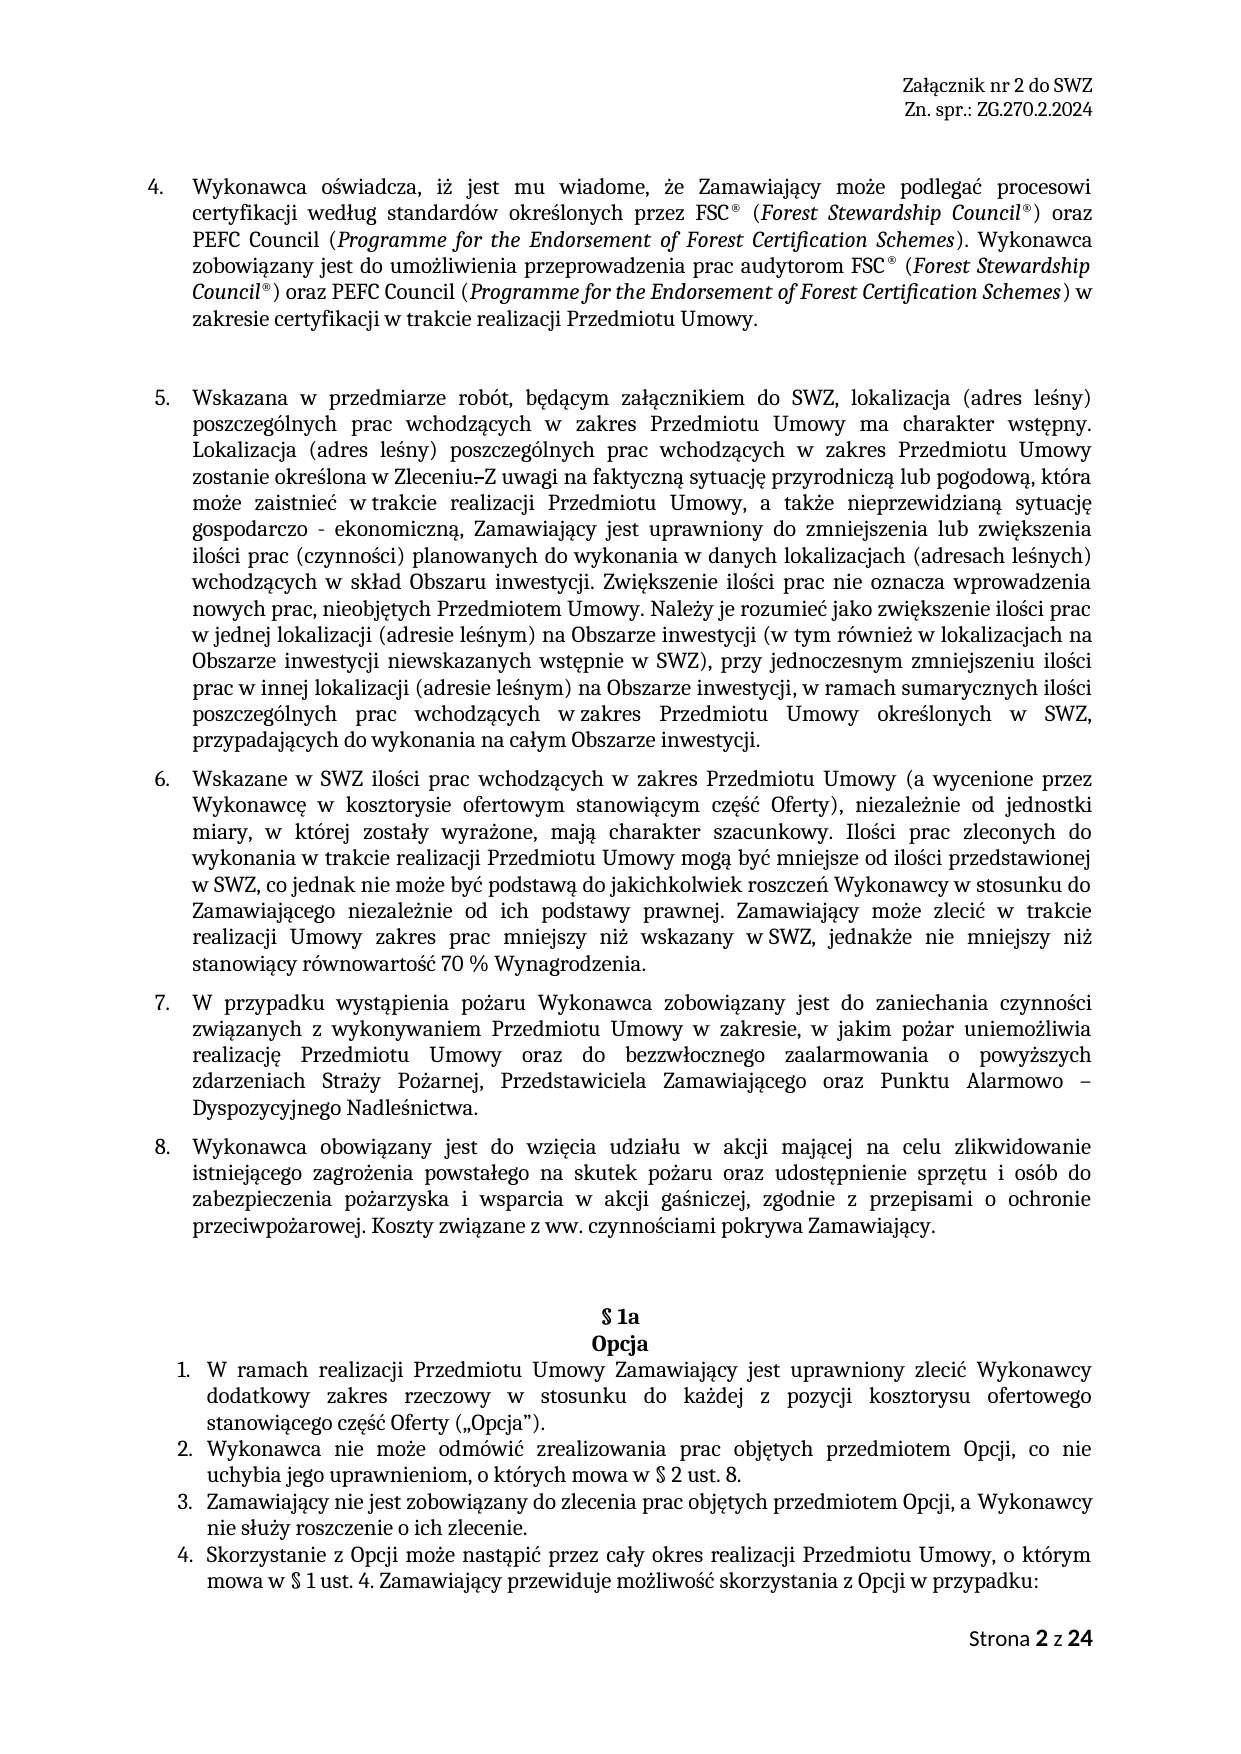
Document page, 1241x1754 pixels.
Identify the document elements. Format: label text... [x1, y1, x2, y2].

text 1. W ramach realizacji Przedmiotu Umowy Zamawiający jest uprawniony zlecić Wykonawcy dodatkowy zakres rzeczowy w stosunku do każdej z pozycji kosztorysu ofertowego stanowiącego część Oferty („Opcja”). [177, 1357, 1093, 1436]
text 4. Skorzystanie z Opcji może nastąpić przez cały okres realizacji Przedmiotu Umowy, o którym mowa w § 1 ust. 4. Zamawiający przewiduje możliwość skorzystania z Opcji w przypadku: [177, 1541, 1093, 1594]
text Opcja [148, 1331, 1093, 1357]
list Wykonawca obowiązany jest do wzięcia udziału w akcji mającej na celu zlikwidowanie istniejącego zagrożenia powstałego na skutek pożaru oraz udostępnienie sprzętu i osób do zabezpieczenia pożarzyska i wsparcia w akcji gaśniczej, zgodnie z przepisami o ochronie przeciwpożarowej. Koszty związane z ww. czynnościami pokrywa Zamawiający. [154, 1133, 1093, 1239]
text 4. Wykonawca oświadcza, iż jest mu wiadome, że Zamawiający może podlegać procesowi certyfikacji według standardów określonych przez FSC® (Forest Stewardship Council®) oraz PEFC Council (Programme for the Endorsement of Forest Certification Schemes). Wykonawca zobowiązany jest do umożliwienia przeprowadzenia prac audytorom FSC® (Forest Stewardship Council®) oraz PEFC Council (Programme for the Endorsement of Forest Certification Schemes) w zakresie certyfikacji w trakcie realizacji Przedmiotu Umowy. [148, 174, 1093, 332]
text § 1a [148, 1304, 1093, 1331]
list W przypadku wystąpienia pożaru Wykonawca zobowiązany jest do zaniechania czynności związanych z wykonywaniem Przedmiotu Umowy w zakresie, w jakim pożar uniemożliwia realizację Przedmiotu Umowy oraz do bezzwłocznego zaalarmowania o powyższych zdarzeniach Straży Pożarnej, Przedstawiciela Zamawiającego oraz Punktu Alarmowo – Dyspozycyjnego Nadleśnictwa. [154, 989, 1093, 1121]
text 2. Wykonawca nie może odmówić zrealizowania prac objętych przedmiotem Opcji, co nie uchybia jego uprawnieniom, o których mowa w § 2 ust. 8. [177, 1436, 1093, 1489]
text 3. Zamawiający nie jest zobowiązany do zlecenia prac objętych przedmiotem Opcji, a Wykonawcy nie służy roszczenie o ich zlecenie. [177, 1489, 1093, 1541]
list Wskazane w SWZ ilości prac wchodzących w zakres Przedmiotu Umowy (a wycenione przez Wykonawcę w kosztorysie ofertowym stanowiącym część Oferty), niezależnie od jednostki miary, w której zostały wyrażone, mają charakter szacunkowy. Ilości prac zleconych do wykonania w trakcie realizacji Przedmiotu Umowy mogą być mniejsze od ilości przedstawionej w SWZ, co jednak nie może być podstawą do jakichkolwiek roszczeń Wykonawcy w stosunku do Zamawiającego niezależnie od ich podstawy prawnej. Zamawiający może zlecić w trakcie realizacji Umowy zakres prac mniejszy niż wskazany w SWZ, jednakże nie mniejszy niż stanowiący równowartość 70 % Wynagrodzenia. [154, 766, 1093, 977]
list Wskazana w przedmiarze robót, będącym załącznikiem do SWZ, lokalizacja (adres leśny) poszczególnych prac wchodzących w zakres Przedmiotu Umowy ma charakter wstępny. Lokalizacja (adres leśny) poszczególnych prac wchodzących w zakres Przedmiotu Umowy zostanie określona w Zleceniu. Z uwagi na faktyczną sytuację przyrodniczą lub pogodową, która może zaistnieć w trakcie realizacji Przedmiotu Umowy, a także nieprzewidzianą sytuację gospodarczo - ekonomiczną, Zamawiający jest uprawniony do zmniejszenia lub zwiększenia ilości prac (czynności) planowanych do wykonania w danych lokalizacjach (adresach leśnych) wchodzących w skład Obszaru inwestycji. Zwiększenie ilości prac nie oznacza wprowadzenia nowych prac, nieobjętych Przedmiotem Umowy. Należy je rozumieć jako zwiększenie ilości prac w jednej lokalizacji (adresie leśnym) na Obszarze inwestycji (w tym również w lokalizacjach na Obszarze inwestycji niewskazanych wstępnie w SWZ), przy jednoczesnym zmniejszeniu ilości prac w innej lokalizacji (adresie leśnym) na Obszarze inwestycji, w ramach sumarycznych ilości poszczególnych prac wchodzących w zakres Przedmiotu Umowy określonych w SWZ, przypadających do wykonania na całym Obszarze inwestycji. [154, 384, 1093, 753]
